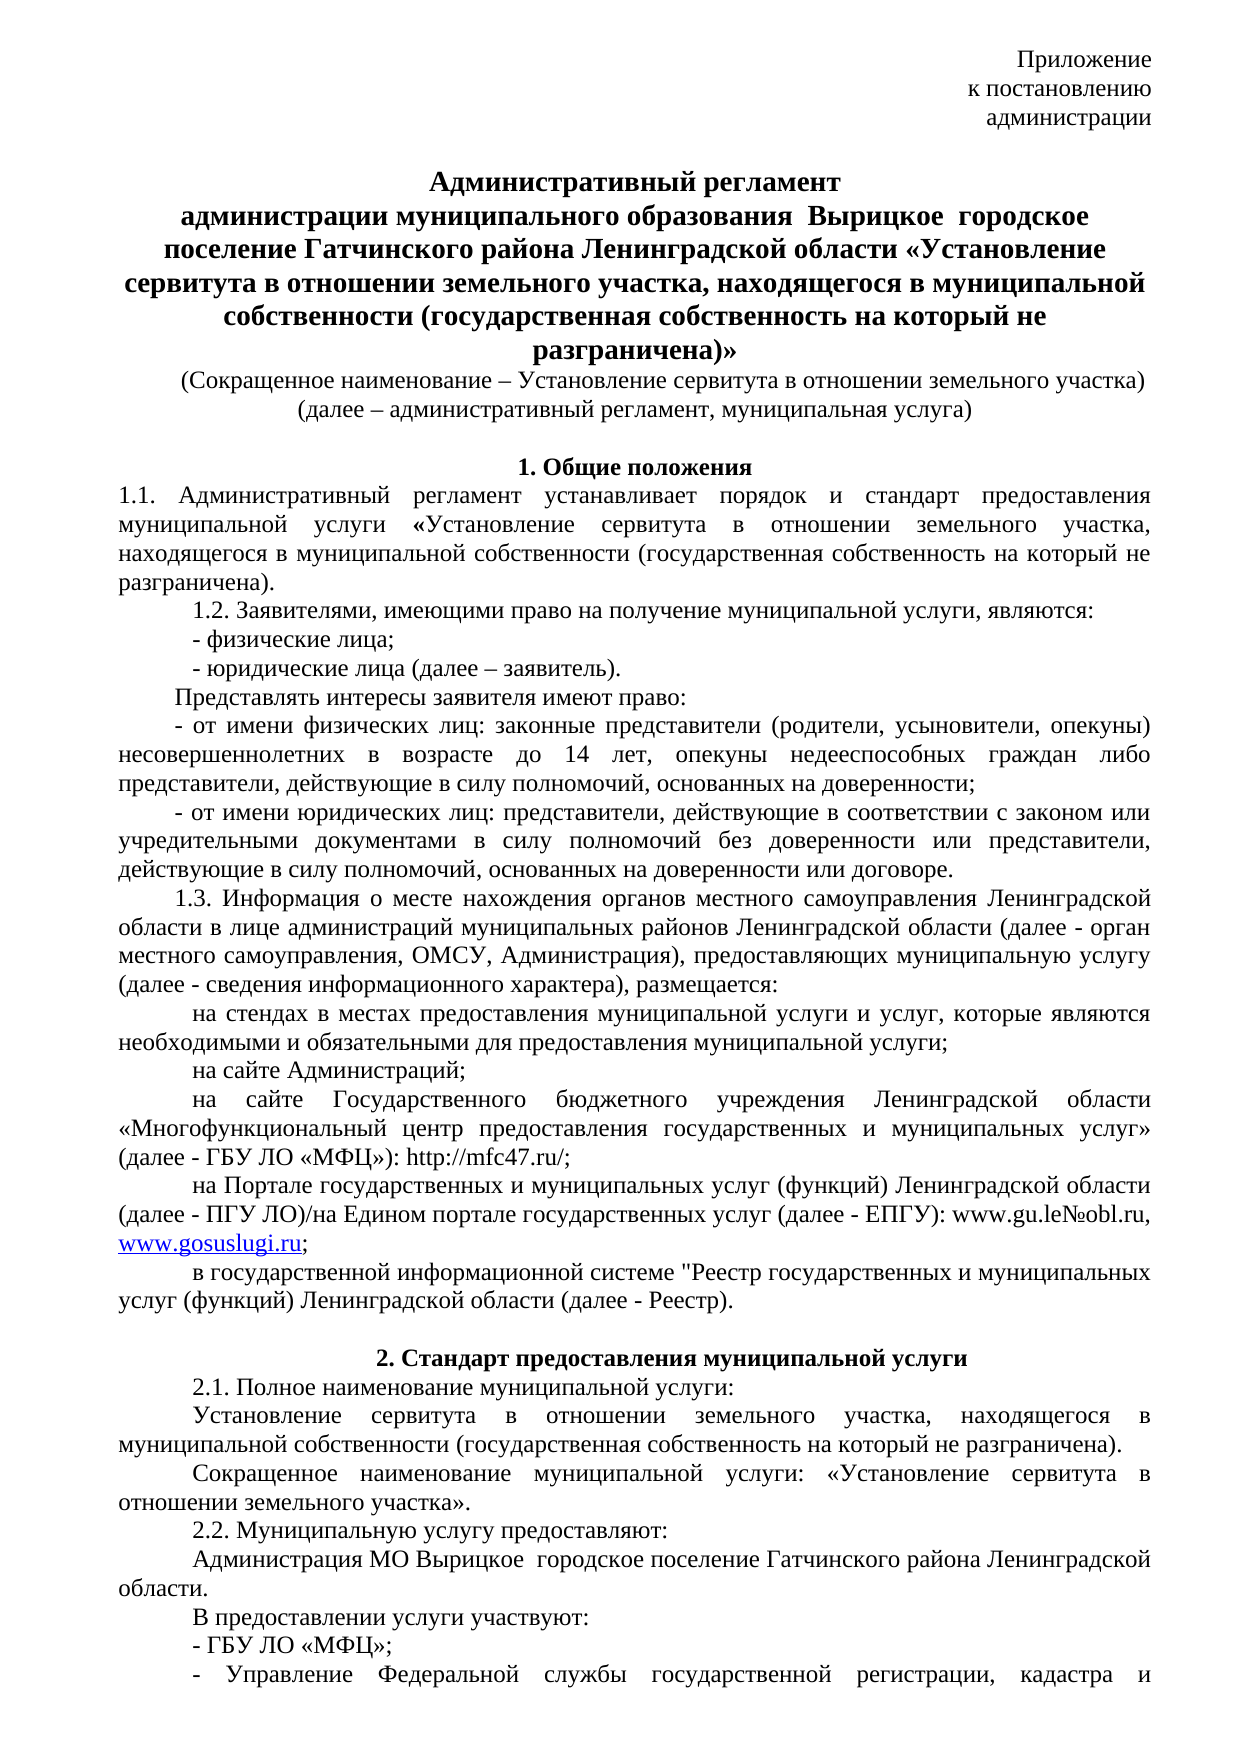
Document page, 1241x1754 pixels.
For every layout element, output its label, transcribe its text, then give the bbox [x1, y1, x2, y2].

text на Портале государственных и муниципальных услуг (функций) Ленинградской области (далее - ПГУ ЛО)/на Едином портале государственных услуг (далее - ЕПГУ): www.gu.le№obl.ru, www.gosuslugi.ru; [118, 1170, 1152, 1257]
text Приложение [561, 44, 1152, 73]
text Сокращенное наименование муниципальной услуги: «Установление сервитута в отношении земельного участка». [118, 1458, 1152, 1515]
text 2. Стандарт предоставления муниципальной услуги [118, 1343, 1152, 1372]
text Административный регламент [118, 164, 1152, 198]
text 2.1. Полное наименование муниципальной услуги: [118, 1372, 1152, 1400]
text Представлять интересы заявителя имеют право: [118, 682, 1152, 710]
text - юридические лица (далее – заявитель). [118, 653, 1152, 682]
text (Сокращенное наименование – Установление сервитута в отношении земельного участка) (далее – административный регламент, муниципальная услуга) [118, 365, 1152, 423]
text 1.2. Заявителями, имеющими право на получение муниципальной услуги, являются: [118, 595, 1152, 624]
text - от имени физических лиц: законные представители (родители, усыновители, опекуны) несовершеннолетних в возрасте до 14 лет, опекуны недееспособных граждан либо представители, действующие в силу полномочий, основанных на доверенности; [118, 710, 1152, 797]
text Администрация МО Вырицкое городское поселение Гатчинского района Ленинградской области. [118, 1544, 1152, 1602]
text 1.1. Административный регламент устанавливает порядок и стандарт предоставления муниципальной услуги «Установление сервитута в отношении земельного участка, находящегося в муниципальной собственности (государственная собственность на который не разграничена). [118, 480, 1152, 595]
text 1. Общие положения [118, 452, 1152, 480]
text - ГБУ ЛО «МФЦ»; [118, 1630, 1152, 1659]
text 1.3. Информация о месте нахождения органов местного самоуправления Ленинградской области в лице администраций муниципальных районов Ленинградской области (далее - орган местного самоуправления, ОМСУ, Администрация), предоставляющих муниципальную услугу (далее - сведения информационного характера), размещается: [118, 883, 1152, 998]
text - физические лица; [118, 624, 1152, 653]
text к постановлению администрации [856, 73, 1152, 131]
text - от имени юридических лиц: представители, действующие в соответствии с законом или учредительными документами в силу полномочий без доверенности или представители, действующие в силу полномочий, основанных на доверенности или договоре. [118, 797, 1152, 883]
text на сайте Государственного бюджетного учреждения Ленинградской области «Многофункциональный центр предоставления государственных и муниципальных услуг» (далее - ГБУ ЛО «МФЦ»): http://mfc47.ru/; [118, 1084, 1152, 1170]
text на сайте Администраций; [118, 1055, 1152, 1084]
text Установление сервитута в отношении земельного участка, находящегося в муниципальной собственности (государственная собственность на который не разграничена). [118, 1400, 1152, 1458]
text на стендах в местах предоставления муниципальной услуги и услуг, которые являются необходимыми и обязательными для предоставления муниципальной услуги; [118, 998, 1152, 1055]
text В предоставлении услуги участвуют: [118, 1602, 1152, 1630]
text 2.2. Муниципальную услугу предоставляют: [118, 1515, 1152, 1544]
text в государственной информационной системе "Реестр государственных и муниципальных услуг (функций) Ленинградской области (далее - Реестр). [118, 1257, 1152, 1314]
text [118, 1659, 1152, 1688]
text администрации муниципального образования Вырицкое городское поселение Гатчинского района Ленинградской области «Установление сервитута в отношении земельного участка, находящегося в муниципальной собственности (государственная собственность на который не разграничена)» [118, 198, 1152, 365]
